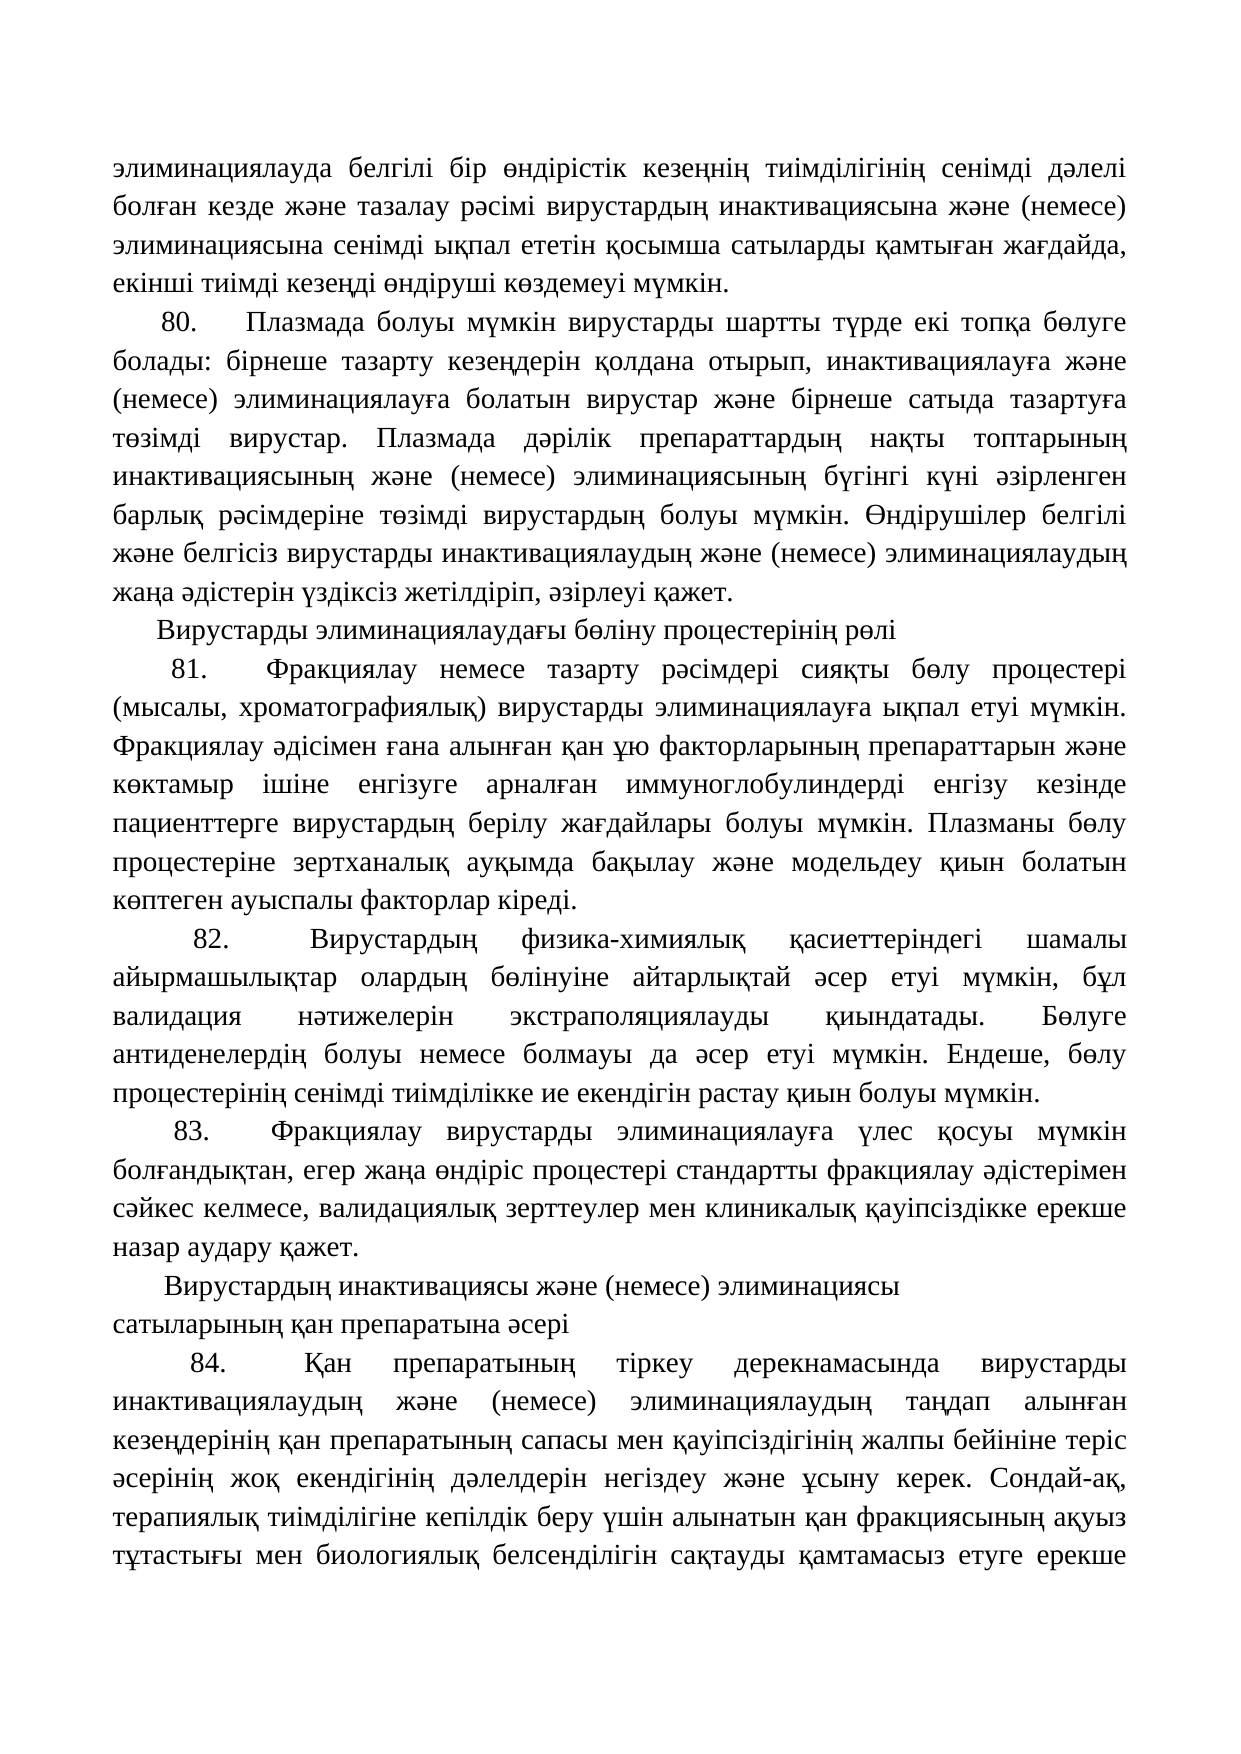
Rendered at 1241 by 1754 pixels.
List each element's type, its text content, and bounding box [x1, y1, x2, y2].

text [112, 150, 1128, 299]
text сатыларының қан препаратына әсері [112, 1306, 1128, 1340]
text Вирустарды элиминациялаудағы бөліну процестерінің рөлі [112, 612, 1128, 646]
text 80. Плазмада болуы мүмкін вирустарды шартты түрде екі топқа бөлуге болады: бірнеше тазарту кезеңдерін қолдана отырып, инактивациялауға және (немесе) элиминациялауға болатын вирустар және бірнеше сатыда тазартуға төзімді вирустар. Плазмада дәрілік препараттардың нақты топтарының инактивациясының және (немесе) элиминациясының бүгінгі күні әзірленген барлық рәсімдеріне төзімді вирустардың болуы мүмкін. Өндірушілер белгілі және белгісіз вирустарды инактивациялаудың және (немесе) элиминациялаудың жаңа әдістерін үздіксіз жетілдіріп, әзірлеуі қажет. [112, 304, 1128, 607]
text 81. Фракциялау немесе тазарту рәсімдері сияқты бөлу процестері (мысалы, хроматографиялық) вирустарды элиминациялауға ықпал етуі мүмкін. Фракциялау әдісімен ғана алынған қан ұю факторларының препараттарын және көктамыр ішіне енгізуге арналған иммуноглобулиндерді енгізу кезінде пациенттерге вирустардың берілу жағдайлары болуы мүмкін. Плазманы бөлу процестеріне зертханалық ауқымда бақылау және модельдеу қиын болатын көптеген ауыспалы факторлар кіреді. [112, 651, 1128, 916]
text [112, 1345, 1128, 1571]
text Вирустардың инактивациясы және (немесе) элиминациясы [112, 1268, 1128, 1301]
text 83. Фракциялау вирустарды элиминациялауға үлес қосуы мүмкін болғандықтан, егер жаңа өндіріс процестері стандартты фракциялау әдістерімен сәйкес келмесе, валидациялық зерттеулер мен клиникалық қауіпсіздікке ерекше назар аудару қажет. [112, 1113, 1128, 1263]
text 82. Вирустардың физика-химиялық қасиеттеріндегі шамалы айырмашылықтар олардың бөлінуіне айтарлықтай әсер етуі мүмкін, бұл валидация нәтижелерін экстраполяциялауды қиындатады. Бөлуге антиденелердің болуы немесе болмауы да әсер етуі мүмкін. Ендеше, бөлу процестерінің сенімді тиімділікке ие екендігін растау қиын болуы мүмкін. [112, 921, 1128, 1108]
